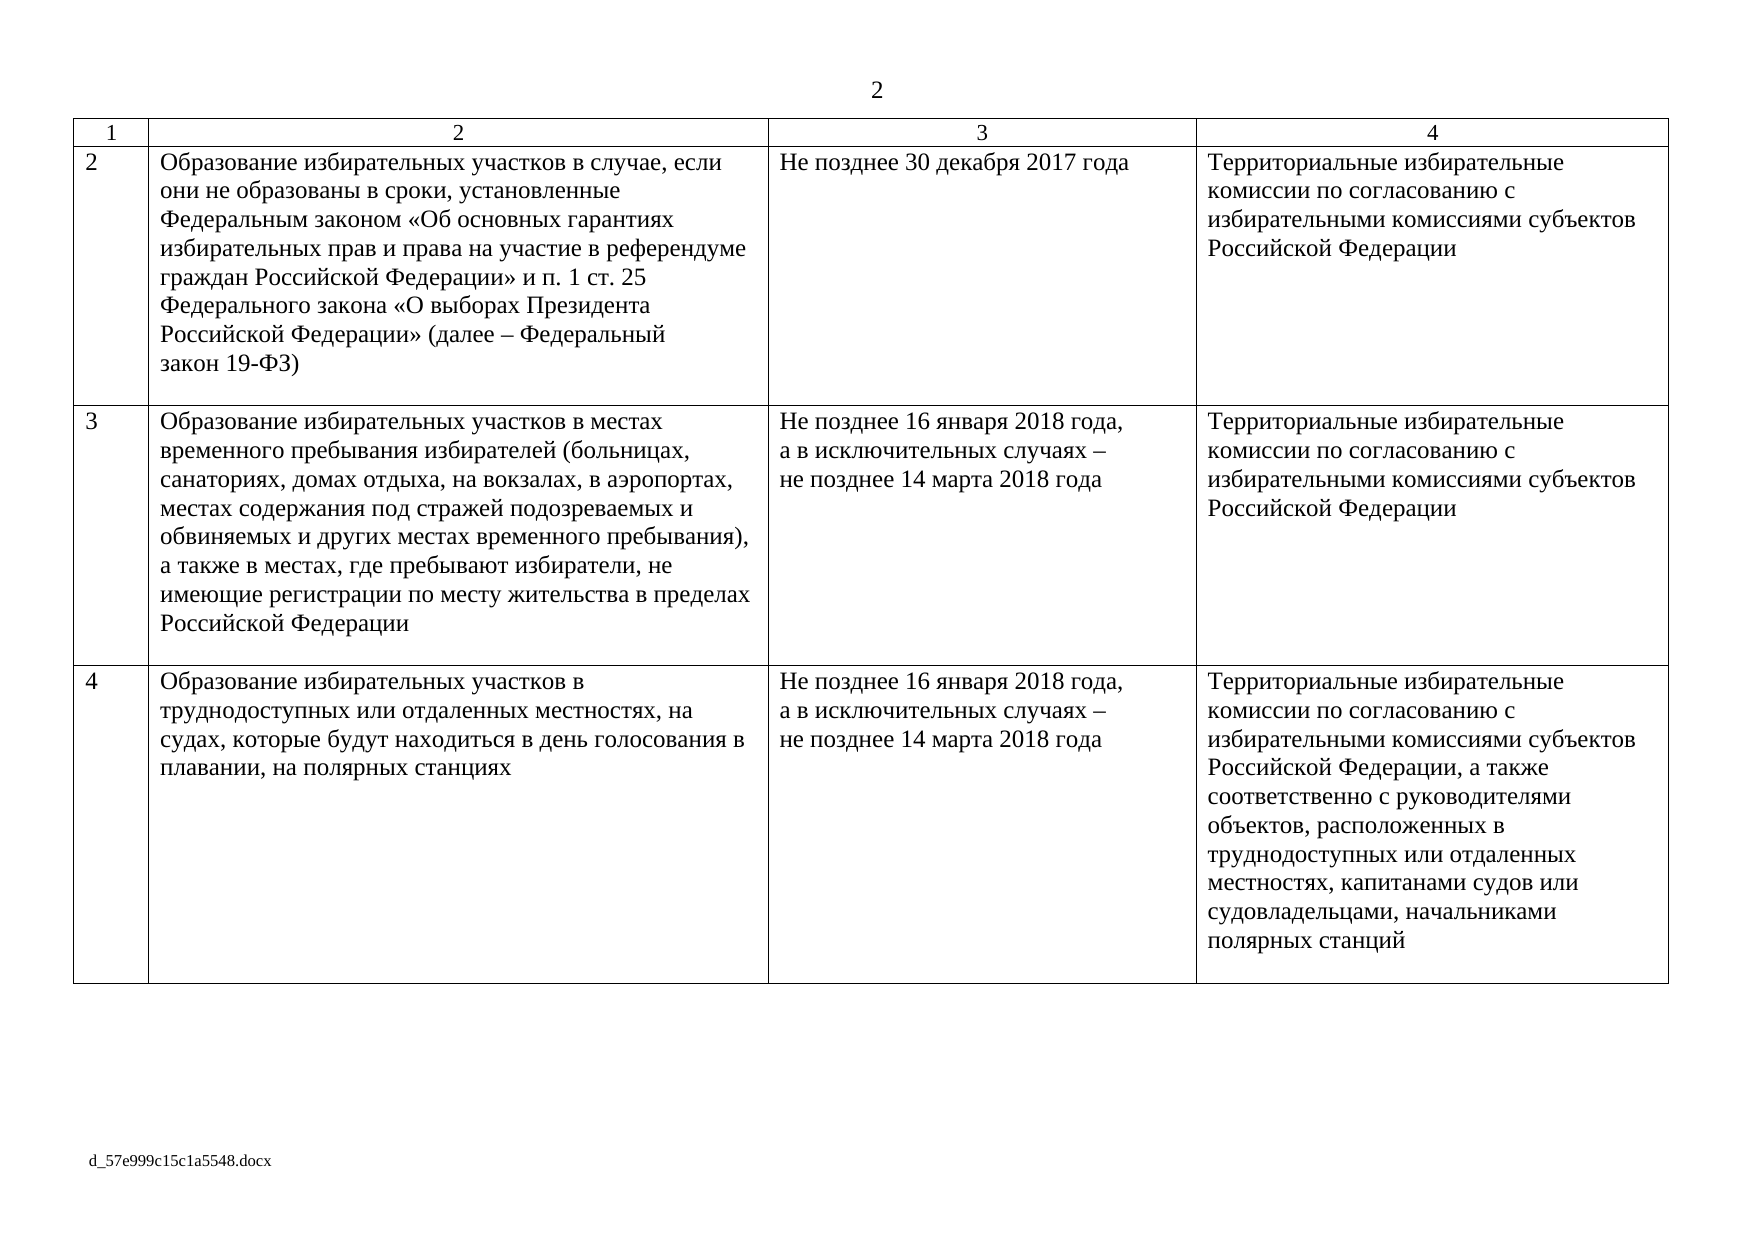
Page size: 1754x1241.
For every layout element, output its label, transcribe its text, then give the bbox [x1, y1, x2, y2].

table_cell Образование избирательных участков в случае, если они не образованы в сроки, установленные Федеральным законом «Об основных гарантиях избирательных прав и права на участие в референдуме граждан Российской Федерации» и п. 1 ст. 25 Федерального закона «О выборах Президента Российской Федерации» (далее – Федеральный закон 19-ФЗ) [149, 147, 768, 405]
table_header 3 [769, 119, 1196, 146]
table_cell Образование избирательных участков в местах временного пребывания избирателей (больницах, санаториях, домах отдыха, на вокзалах, в аэропортах, местах содержания под стражей подозреваемых и обвиняемых и других местах временного пребывания), а также в местах, где пребывают избиратели, не имеющие регистрации по месту жительства в пределах Российской Федерации [149, 406, 768, 665]
table_cell Территориальные избирательные комиссии по согласованию с избирательными комиссиями субъектов Российской Федерации [1197, 406, 1668, 665]
table_header 1 [74, 119, 148, 146]
table_cell Территориальные избирательные комиссии по согласованию с избирательными комиссиями субъектов Российской Федерации, а также соответственно с руководителями объектов, расположенных в труднодоступных или отдаленных местностях, капитанами судов или судовладельцами, начальниками полярных станций [1197, 666, 1668, 982]
table_cell Образование избирательных участков в труднодоступных или отдаленных местностях, на судах, которые будут находиться в день голосования в плавании, на полярных станциях [149, 666, 768, 982]
table_cell [74, 406, 148, 665]
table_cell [769, 666, 1196, 982]
table_cell Территориальные избирательные комиссии по согласованию с избирательными комиссиями субъектов Российской Федерации [1197, 147, 1668, 405]
table_header 2 [149, 119, 768, 146]
table_header 4 [1197, 119, 1668, 146]
table_cell [74, 147, 148, 405]
table_cell Не позднее 16 января 2018 года, а в исключительных случаях – не позднее 14 марта 2018 года [769, 406, 1196, 665]
table_cell Не позднее 30 декабря 2017 года [769, 147, 1196, 405]
table_cell [74, 666, 148, 982]
